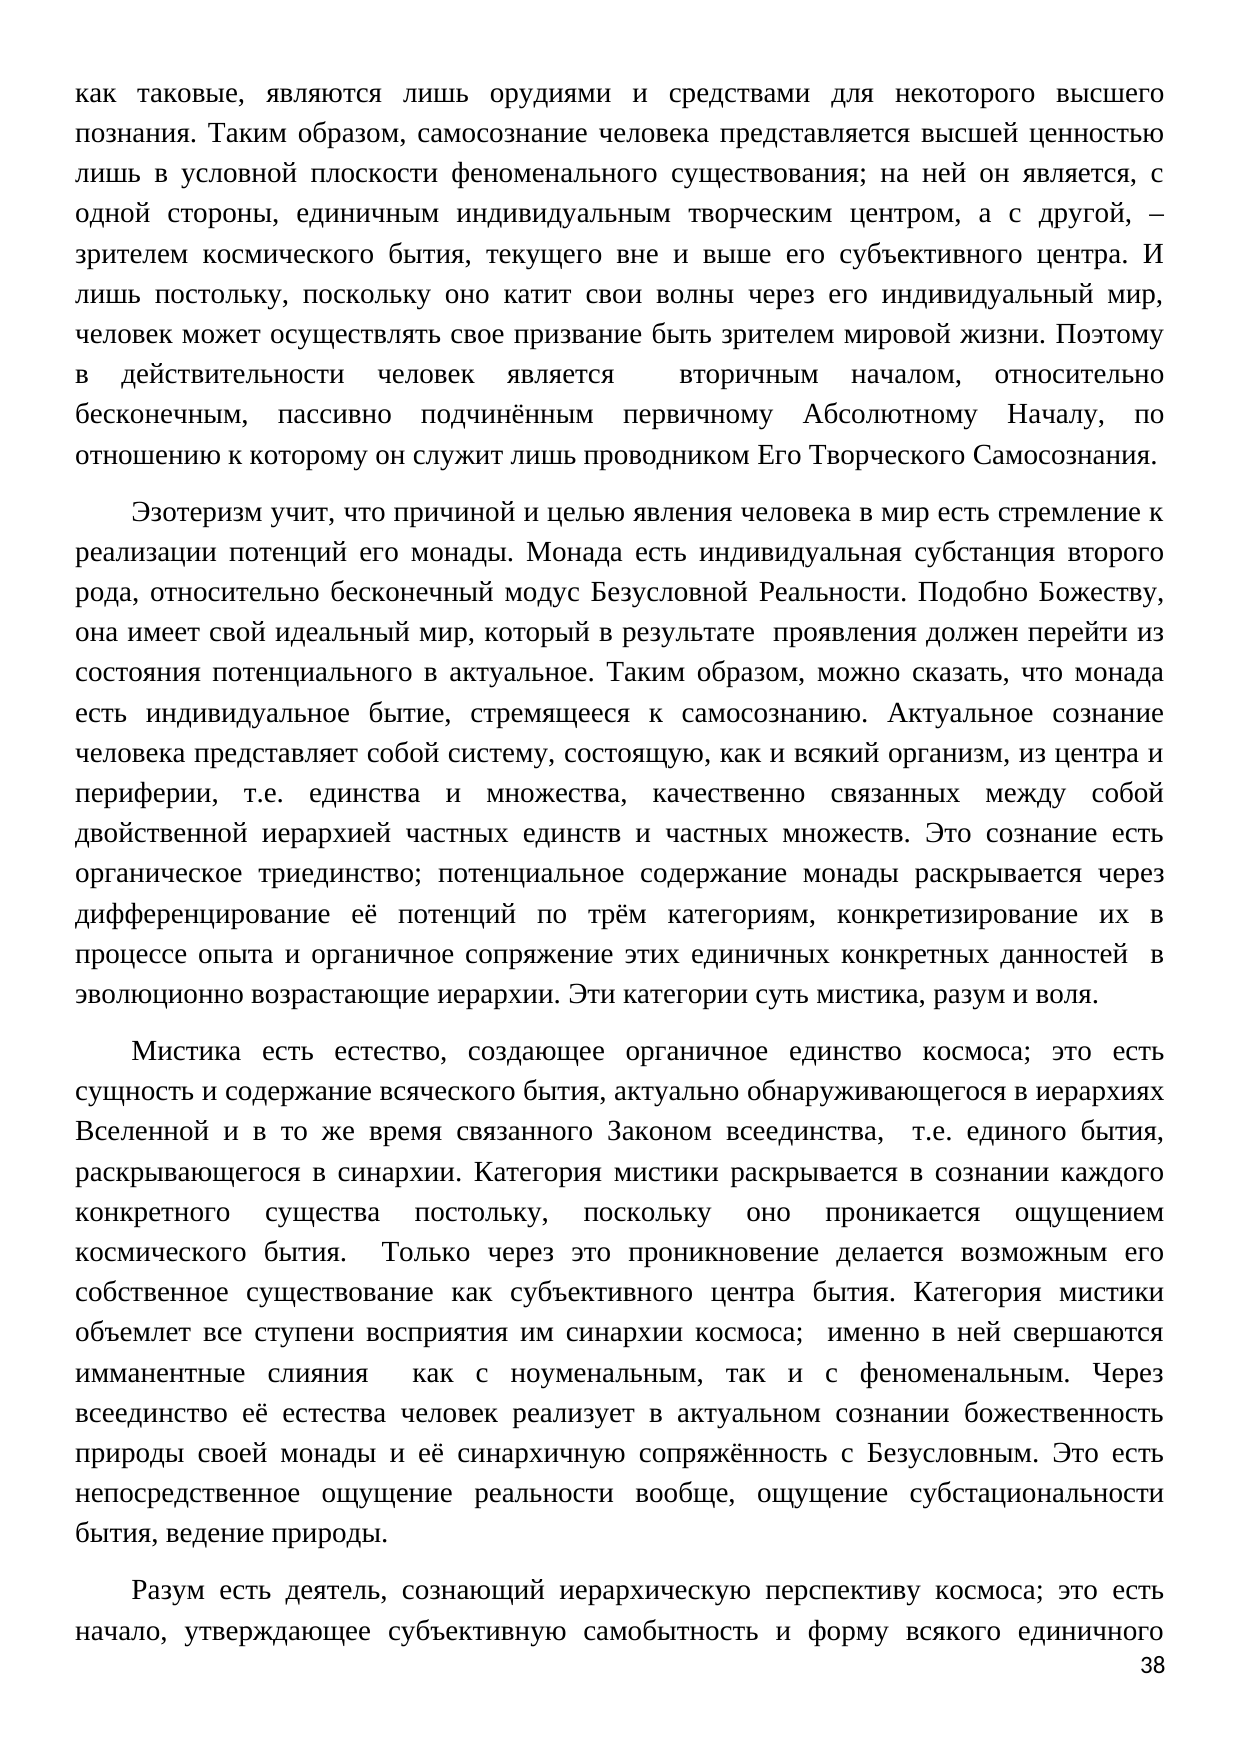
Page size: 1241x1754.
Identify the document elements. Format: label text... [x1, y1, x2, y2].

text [75, 1572, 1165, 1646]
text Эзотеризм учит, что причиной и целью явления человека в мир есть стремление к реализации потенций его монады. Монада есть индивидуальная субстанция второго рода, относительно бесконечный модус Безусловной Реальности. Подобно Божеству, она имеет свой идеальный мир, который в результате проявления должен перейти из состояния потенциального в актуальное. Таким образом, можно сказать, что монада есть индивидуальное бытие, стремящееся к самосознанию. Актуальное сознание человека представляет собой систему, состоящую, как и всякий организм, из центра и периферии, т.е. единства и множества, качественно связанных между собой двойственной иерархией частных единств и частных множеств. Это сознание есть органическое триединство; потенциальное содержание монады раскрывается через дифференцирование её потенций по трём категориям, конкретизирование их в процессе опыта и органичное сопряжение этих единичных конкретных данностей в эволюционно возрастающие иерархии. Эти категории суть мистика, разум и воля. [75, 494, 1165, 1010]
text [75, 75, 1165, 470]
text Мистика есть естество, создающее органичное единство космоса; это есть сущность и содержание всяческого бытия, актуально обнаруживающегося в иерархиях Вселенной и в то же время связанного Законом всеединства, т.е. единого бытия, раскрывающегося в синархии. Категория мистики раскрывается в сознании каждого конкретного существа постольку, поскольку оно проникается ощущением космического бытия. Только через это проникновение делается возможным его собственное существование как субъективного центра бытия. Категория мистики объемлет все ступени восприятия им синархии космоса; именно в ней свершаются имманентные слияния как с ноуменальным, так и с феноменальным. Через всеединство её естества человек реализует в актуальном сознании божественность природы своей монады и её синархичную сопряжённость с Безусловным. Это есть непосредственное ощущение реальности вообще, ощущение субстациональности бытия, ведение природы. [75, 1033, 1165, 1549]
